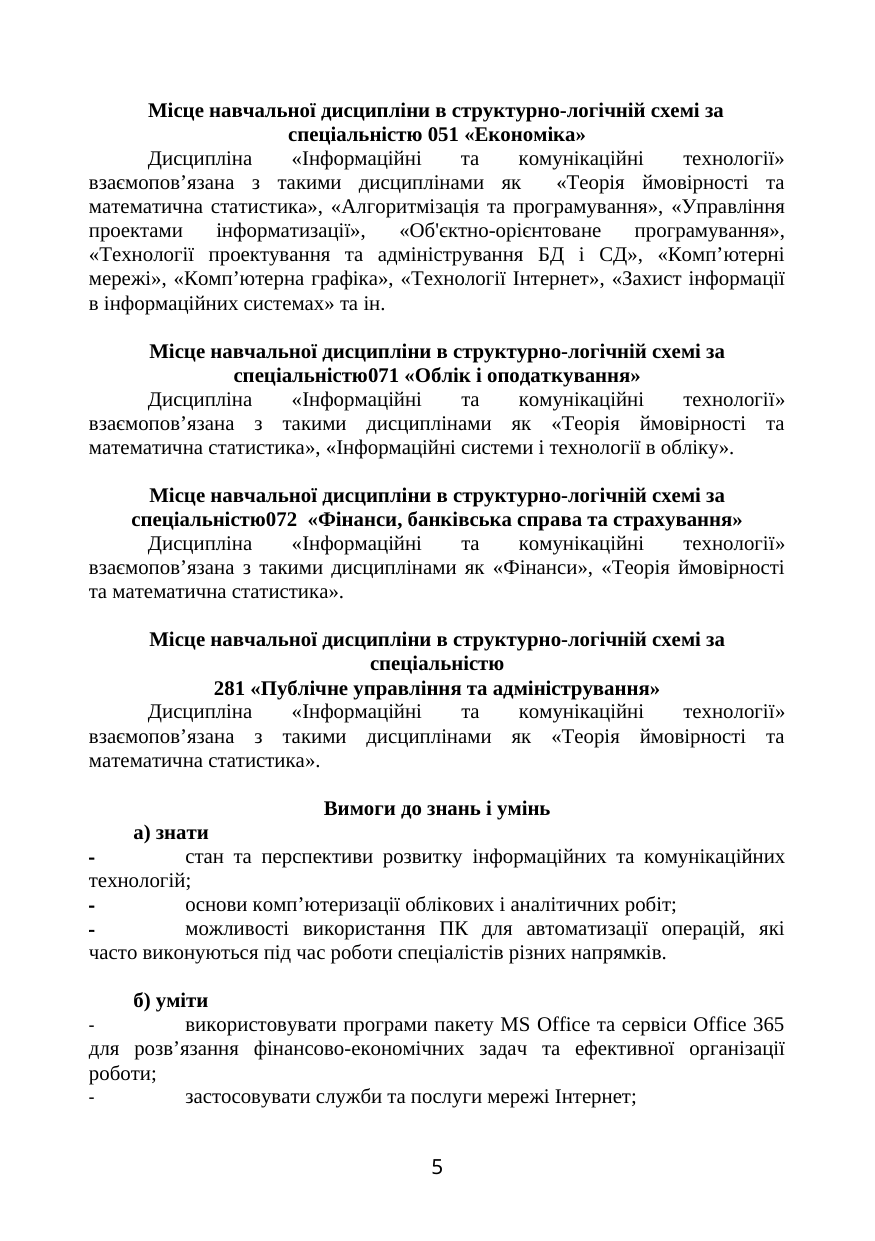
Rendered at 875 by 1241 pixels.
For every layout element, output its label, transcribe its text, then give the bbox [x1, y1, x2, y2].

text Дисципліна «Інформаційні та комунікаційні технології» взаємопов’язана з такими дисциплінами як «Фінанси», «Теорія ймовірності та математична статистика». [89, 531, 785, 603]
text Дисципліна «Інформаційні та комунікаційні технології» взаємопов’язана з такими дисциплінами як «Теорія ймовірності та математична статистика». [89, 699, 785, 772]
list застосовувати служби та послуги мережі Інтернет; [89, 1084, 785, 1108]
text а) знати [89, 820, 785, 844]
text Місце навчальної дисципліни в структурно-логічній схемі за спеціальністю [89, 627, 785, 675]
text Дисципліна «Інформаційні та комунікаційні технології» взаємопов’язана з такими дисциплінами як «Теорія ймовірності та математична статистика», «Алгоритмізація та програмування», «Управління проектами інформатизації», «Об'єктно-орієнтоване програмування», «Технології проектування та адміністрування БД і СД», «Комп’ютерні мережі», «Комп’ютерна графіка», «Технології Інтернет», «Захист інформації в інформаційних системах» та ін. [89, 146, 785, 314]
text Місце навчальної дисципліни в структурно-логічній схемі за спеціальністю072 «Фінанси, банківська справа та страхування» [89, 483, 785, 531]
text Дисципліна «Інформаційні та комунікаційні технології» взаємопов’язана з такими дисциплінами як «Теорія ймовірності та математична статистика», «Інформаційні системи і технології в обліку». [89, 387, 785, 459]
list стан та перспективи розвитку інформаційних та комунікаційних технологій; [89, 844, 785, 892]
text 281 «Публічне управління та адміністрування» [89, 675, 785, 699]
list основи комп’ютеризації облікових і аналітичних робіт; [89, 892, 785, 916]
text Вимоги до знань і умінь [89, 796, 785, 820]
list використовувати програми пакету MS Office та сервіси Office 365 для розв’язання фінансово-економічних задач та ефективної організації роботи; [89, 1012, 785, 1084]
text б) уміти [89, 988, 785, 1012]
text Місце навчальної дисципліни в структурно-логічній схемі за спеціальністю071 «Облік і оподаткування» [89, 338, 785, 387]
list можливості використання ПК для автоматизації операцій, які часто виконуються під час роботи спеціалістів різних напрямків. [89, 916, 785, 964]
text Місце навчальної дисципліни в структурно-логічній схемі за спеціальністю 051 «Економіка» [89, 98, 785, 146]
